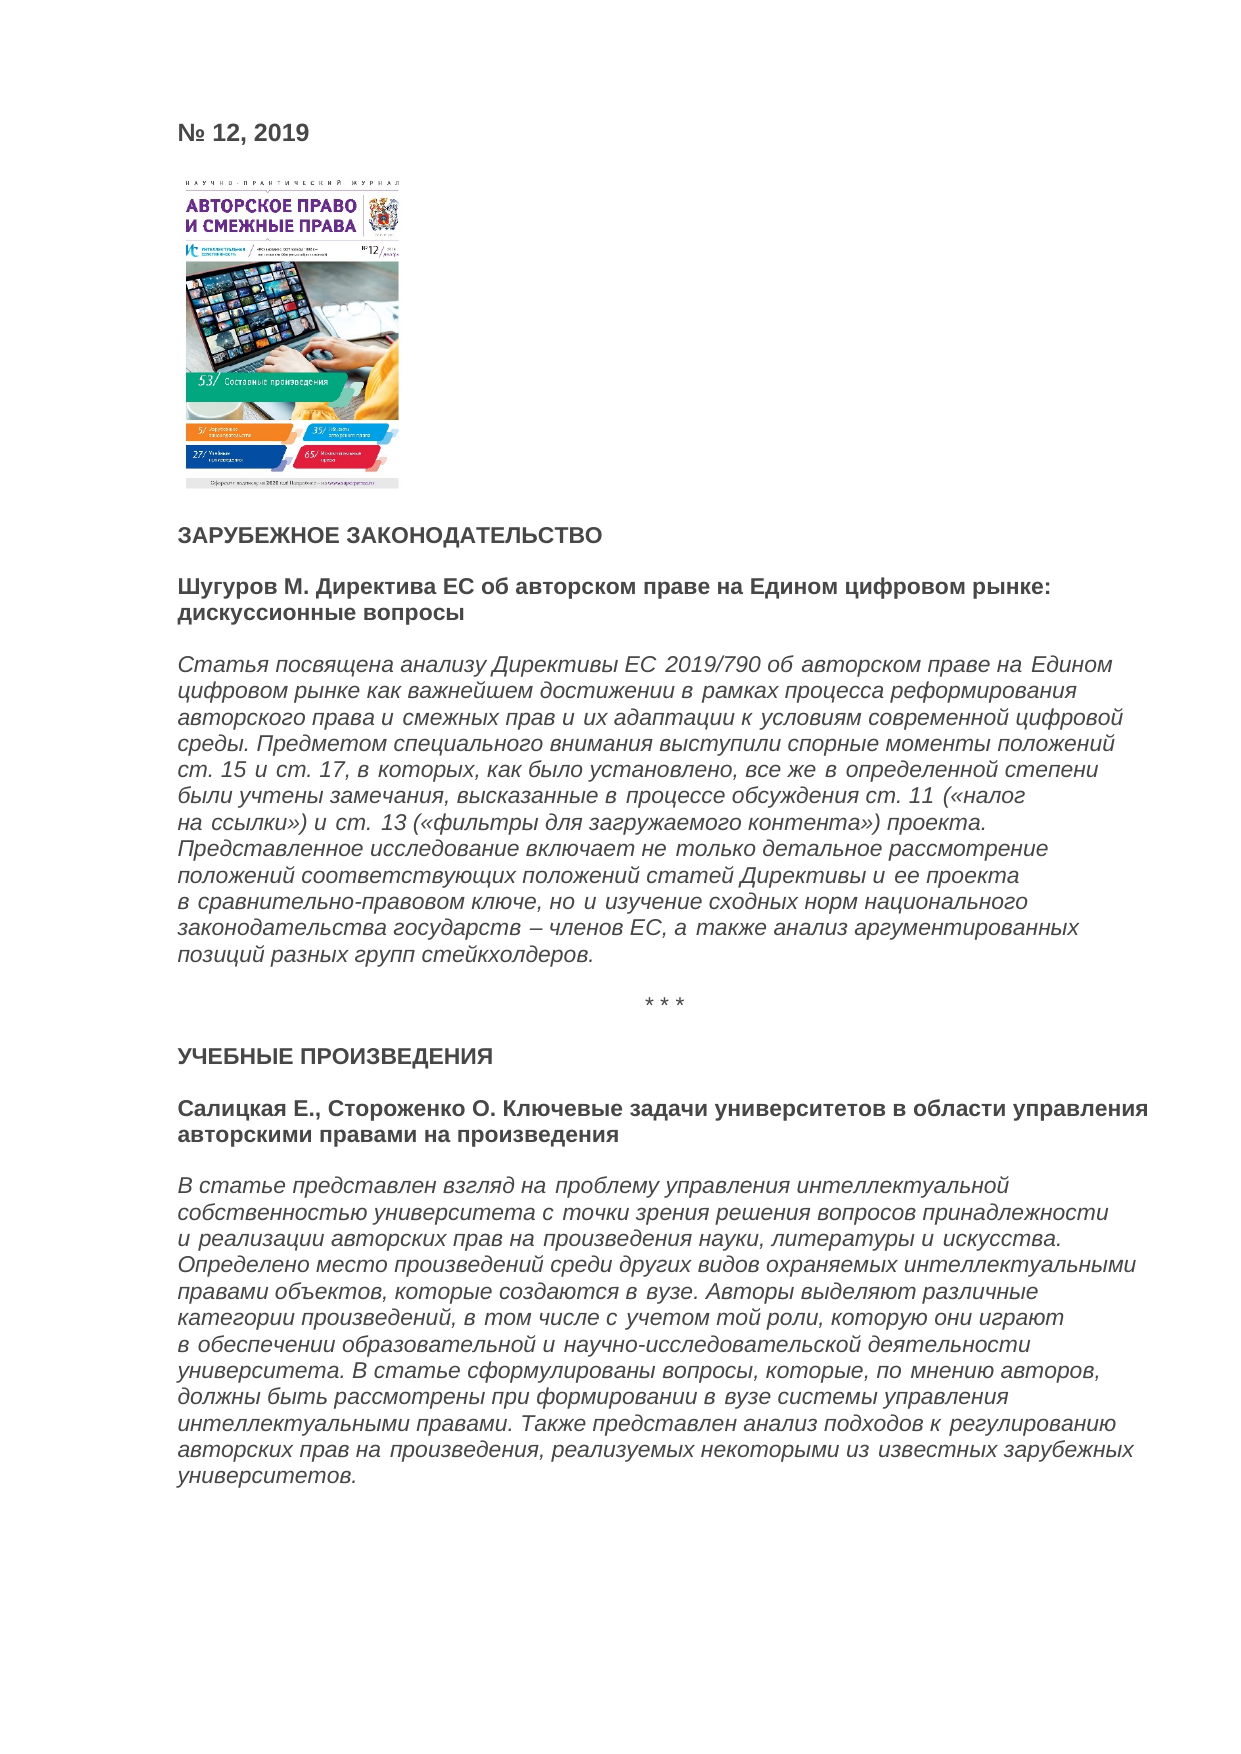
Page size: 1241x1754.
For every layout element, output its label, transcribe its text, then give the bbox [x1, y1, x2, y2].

text № 12, 2019 [177, 118, 1152, 147]
text В статье представлен взгляд на проблему управления интеллектуальной собственностью университета с точки зрения решения вопросов принадлежности и реализации авторских прав на произведения науки, литературы и искусства. Определено место произведений среди других видов охраняемых интеллектуальными правами объектов, которые создаются в вузе. Авторы выделяют различные категории произведений, в том числе с учетом той роли, которую они играют в обеспечении образовательной и научно-исследовательской деятельности университета. В статье сформулированы вопросы, которые, по мнению авторов, должны быть рассмотрены при формировании в вузе системы управления интеллектуальными правами. Также представлен анализ подходов к регулированию авторских прав на произведения, реализуемых некоторыми из известных зарубежных университетов. [177, 1172, 1152, 1489]
text Шугуров М. Директива ЕС об авторском праве на Едином цифровом рынке: дискуссионные вопросы [177, 573, 1152, 626]
text Салицкая Е., Стороженко О. Ключевые задачи университетов в области управления авторскими правами на произведения [177, 1095, 1152, 1147]
text * * * [177, 992, 1152, 1018]
picture [177, 171, 407, 497]
text УЧЕБНЫЕ ПРОИЗВЕДЕНИЯ [177, 1043, 1152, 1070]
text Статья посвящена анализу Директивы ЕС 2019/790 об авторском праве на Едином цифровом рынке как важнейшем достижении в рамках процесса реформирования авторского права и смежных прав и их адаптации к условиям современной цифровой среды. Предметом специального внимания выступили спорные моменты положений ст. 15 и ст. 17, в которых, как было установлено, все же в определенной степени были учтены замечания, высказанные в процессе обсуждения ст. 11 («налог на ссылки») и ст. 13 («фильтры для загружаемого контента») проекта. Представленное исследование включает не только детальное рассмотрение положений соответствующих положений статей Директивы и ее проекта в сравнительно-правовом ключе, но и изучение сходных норм национального законодательства государств – членов ЕС, а также анализ аргументированных позиций разных групп стейкхолдеров. [177, 651, 1152, 967]
text ЗАРУБЕЖНОЕ ЗАКОНОДАТЕЛЬСТВО [177, 522, 1152, 548]
